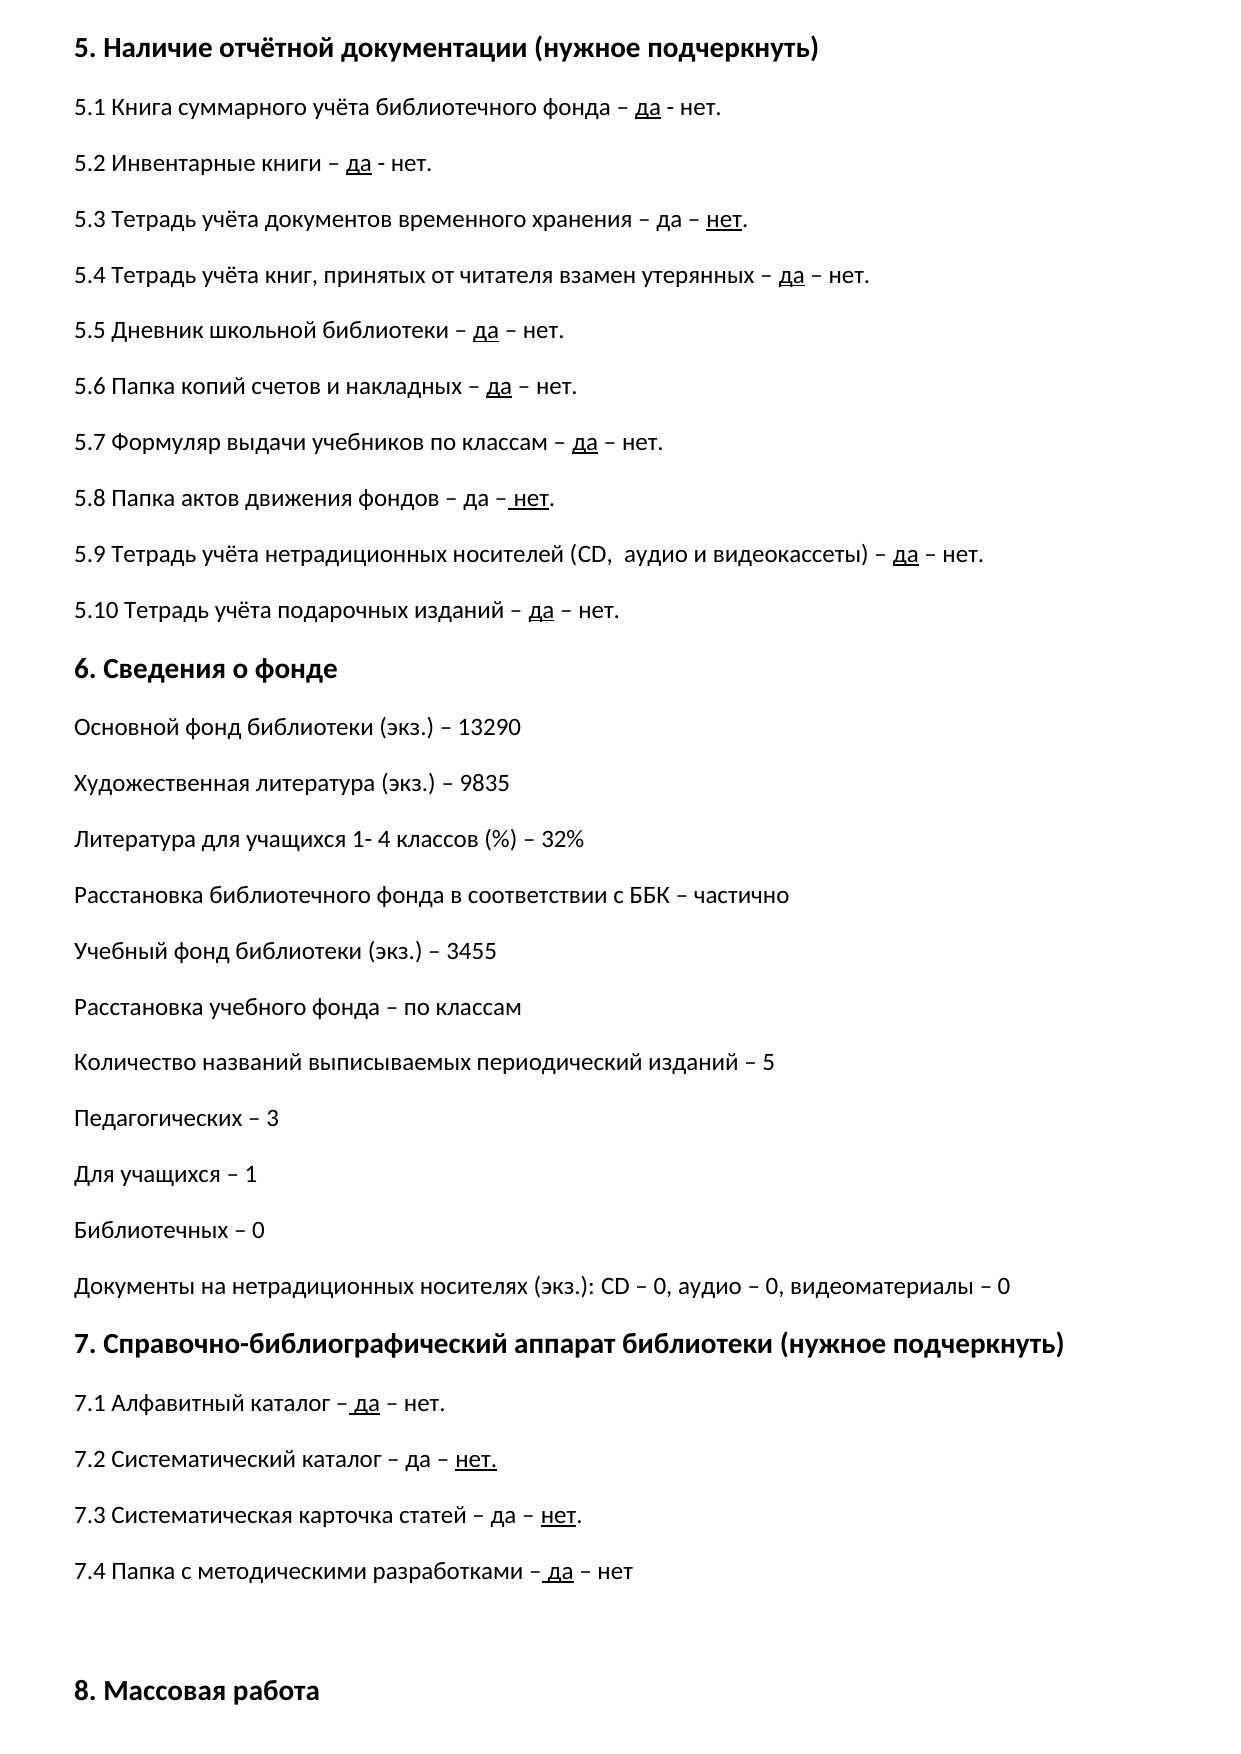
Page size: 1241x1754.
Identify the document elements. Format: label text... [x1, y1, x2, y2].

text 5.9 Тетрадь учёта нетрадиционных носителей (CD, аудио и видеокассеты) – да – нет. [74, 538, 1152, 568]
text 7.2 Систематический каталог – да – нет. [74, 1443, 1152, 1474]
text 7.3 Систематическая карточка статей – да – нет. [74, 1499, 1152, 1529]
text 5. Наличие отчётной документации (нужное подчеркнуть) [74, 29, 1152, 65]
text Документы на нетрадиционных носителях (экз.): CD – 0, аудио – 0, видеоматериалы – 0 [74, 1270, 1152, 1300]
text 5.5 Дневник школьной библиотеки – да – нет. [74, 315, 1152, 345]
text Количество названий выписываемых периодический изданий – 5 [74, 1046, 1152, 1077]
text 5.8 Папка актов движения фондов – да – нет. [74, 482, 1152, 513]
text Расстановка библиотечного фонда в соответствии с ББК – частично [74, 879, 1152, 909]
text 5.2 Инвентарные книги – да - нет. [74, 147, 1152, 178]
text 7.1 Алфавитный каталог – да – нет. [74, 1387, 1152, 1418]
text Библиотечных – 0 [74, 1214, 1152, 1244]
text 5.3 Тетрадь учёта документов временного хранения – да – нет. [74, 203, 1152, 233]
text Для учащихся – 1 [74, 1158, 1152, 1189]
text 7. Справочно-библиографический аппарат библиотеки (нужное подчеркнуть) [74, 1326, 1152, 1361]
text Основной фонд библиотеки (экз.) – 13290 [74, 711, 1152, 742]
text 5.6 Папка копий счетов и накладных – да – нет. [74, 371, 1152, 401]
text 7.4 Папка с методическими разработками – да – нет [74, 1555, 1152, 1585]
text Художественная литература (экз.) – 9835 [74, 767, 1152, 798]
text 8. Массовая работа [74, 1672, 1152, 1708]
text 5.10 Тетрадь учёта подарочных изданий – да – нет. [74, 594, 1152, 624]
text 6. Сведения о фонде [74, 650, 1152, 685]
text 5.1 Книга суммарного учёта библиотечного фонда – да - нет. [74, 91, 1152, 122]
text 5.7 Формуляр выдачи учебников по классам – да – нет. [74, 426, 1152, 457]
text Расстановка учебного фонда – по классам [74, 991, 1152, 1021]
text Педагогических – 3 [74, 1102, 1152, 1133]
text Литература для учащихся 1- 4 классов (%) – 32% [74, 823, 1152, 854]
text 5.4 Тетрадь учёта книг, принятых от читателя взамен утерянных – да – нет. [74, 259, 1152, 289]
text Учебный фонд библиотеки (экз.) – 3455 [74, 935, 1152, 965]
